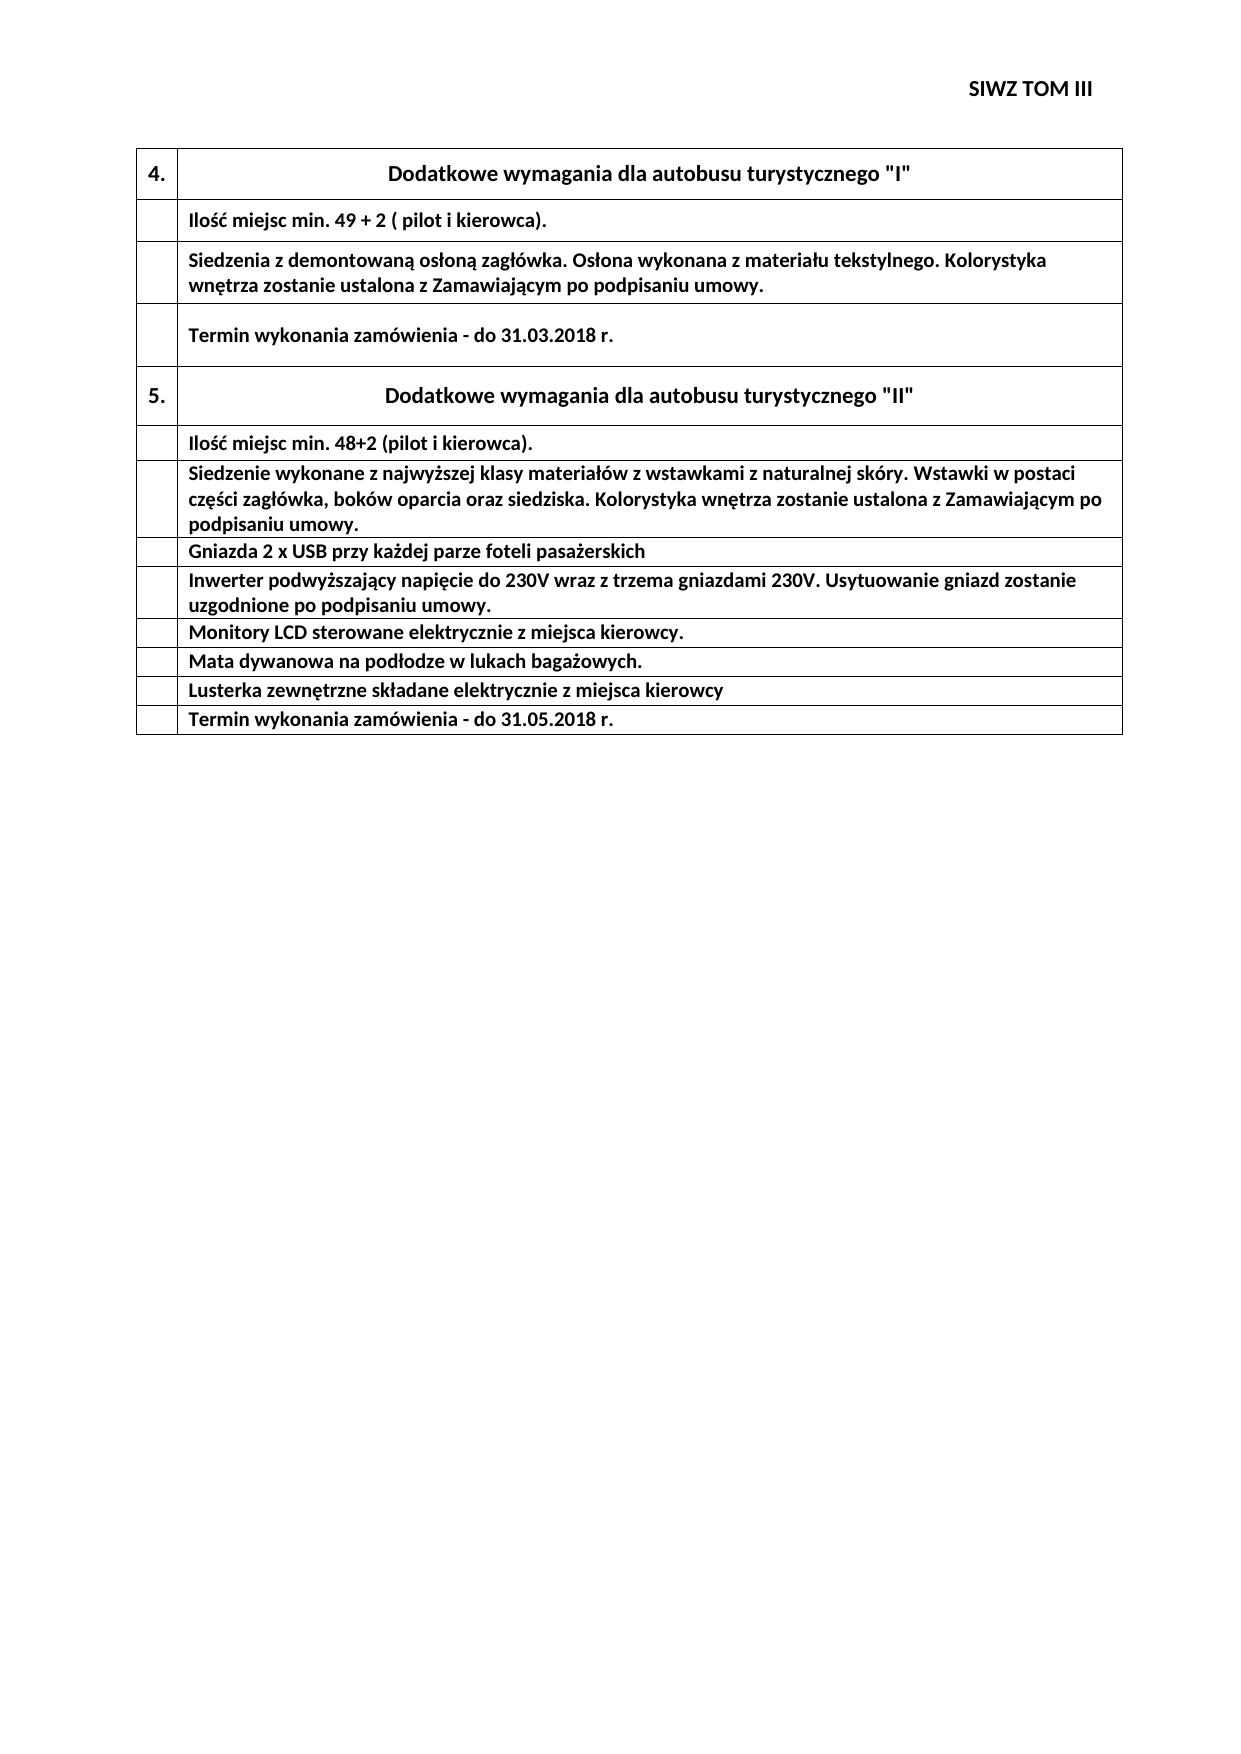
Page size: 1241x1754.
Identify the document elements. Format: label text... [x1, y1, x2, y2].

table_cell [137, 200, 177, 241]
table_cell Ilość miejsc min. 48+2 (pilot i kierowca). [178, 426, 1122, 459]
table_cell [137, 677, 177, 705]
table_cell Lusterka zewnętrzne składane elektrycznie z miejsca kierowcy [178, 677, 1122, 705]
table_cell Siedzenia z demontowaną osłoną zagłówka. Osłona wykonana z materiału tekstylnego. Kolorystyka wnętrza zostanie ustalona z Zamawiającym po podpisaniu umowy. [178, 242, 1122, 303]
table_cell 5. [137, 367, 177, 424]
table_cell [137, 242, 177, 303]
table_cell Gniazda 2 x USB przy każdej parze foteli pasażerskich [178, 538, 1122, 566]
table_cell [137, 461, 177, 537]
table_cell Ilość miejsc min. 49 + 2 ( pilot i kierowca). [178, 200, 1122, 241]
table_cell [137, 426, 177, 459]
table_cell [137, 538, 177, 566]
table_header Dodatkowe wymagania dla autobusu turystycznego "I" [178, 149, 1122, 198]
table_cell Inwerter podwyższający napięcie do 230V wraz z trzema gniazdami 230V. Usytuowanie gniazd zostanie uzgodnione po podpisaniu umowy. [178, 567, 1122, 618]
table_cell Siedzenie wykonane z najwyższej klasy materiałów z wstawkami z naturalnej skóry. Wstawki w postaci części zagłówka, boków oparcia oraz siedziska. Kolorystyka wnętrza zostanie ustalona z Zamawiającym po podpisaniu umowy. [178, 461, 1122, 537]
table_cell [137, 706, 177, 734]
table_cell [137, 619, 177, 647]
table_cell [137, 567, 177, 618]
table_cell [137, 304, 177, 366]
table_cell Dodatkowe wymagania dla autobusu turystycznego "II" [178, 367, 1122, 424]
table_header 4. [137, 149, 177, 198]
table_cell Monitory LCD sterowane elektrycznie z miejsca kierowcy. [178, 619, 1122, 647]
table_cell Mata dywanowa na podłodze w lukach bagażowych. [178, 648, 1122, 676]
table_cell Termin wykonania zamówienia - do 31.05.2018 r. [178, 706, 1122, 734]
table_cell Termin wykonania zamówienia - do 31.03.2018 r. [178, 304, 1122, 366]
table_cell [137, 648, 177, 676]
